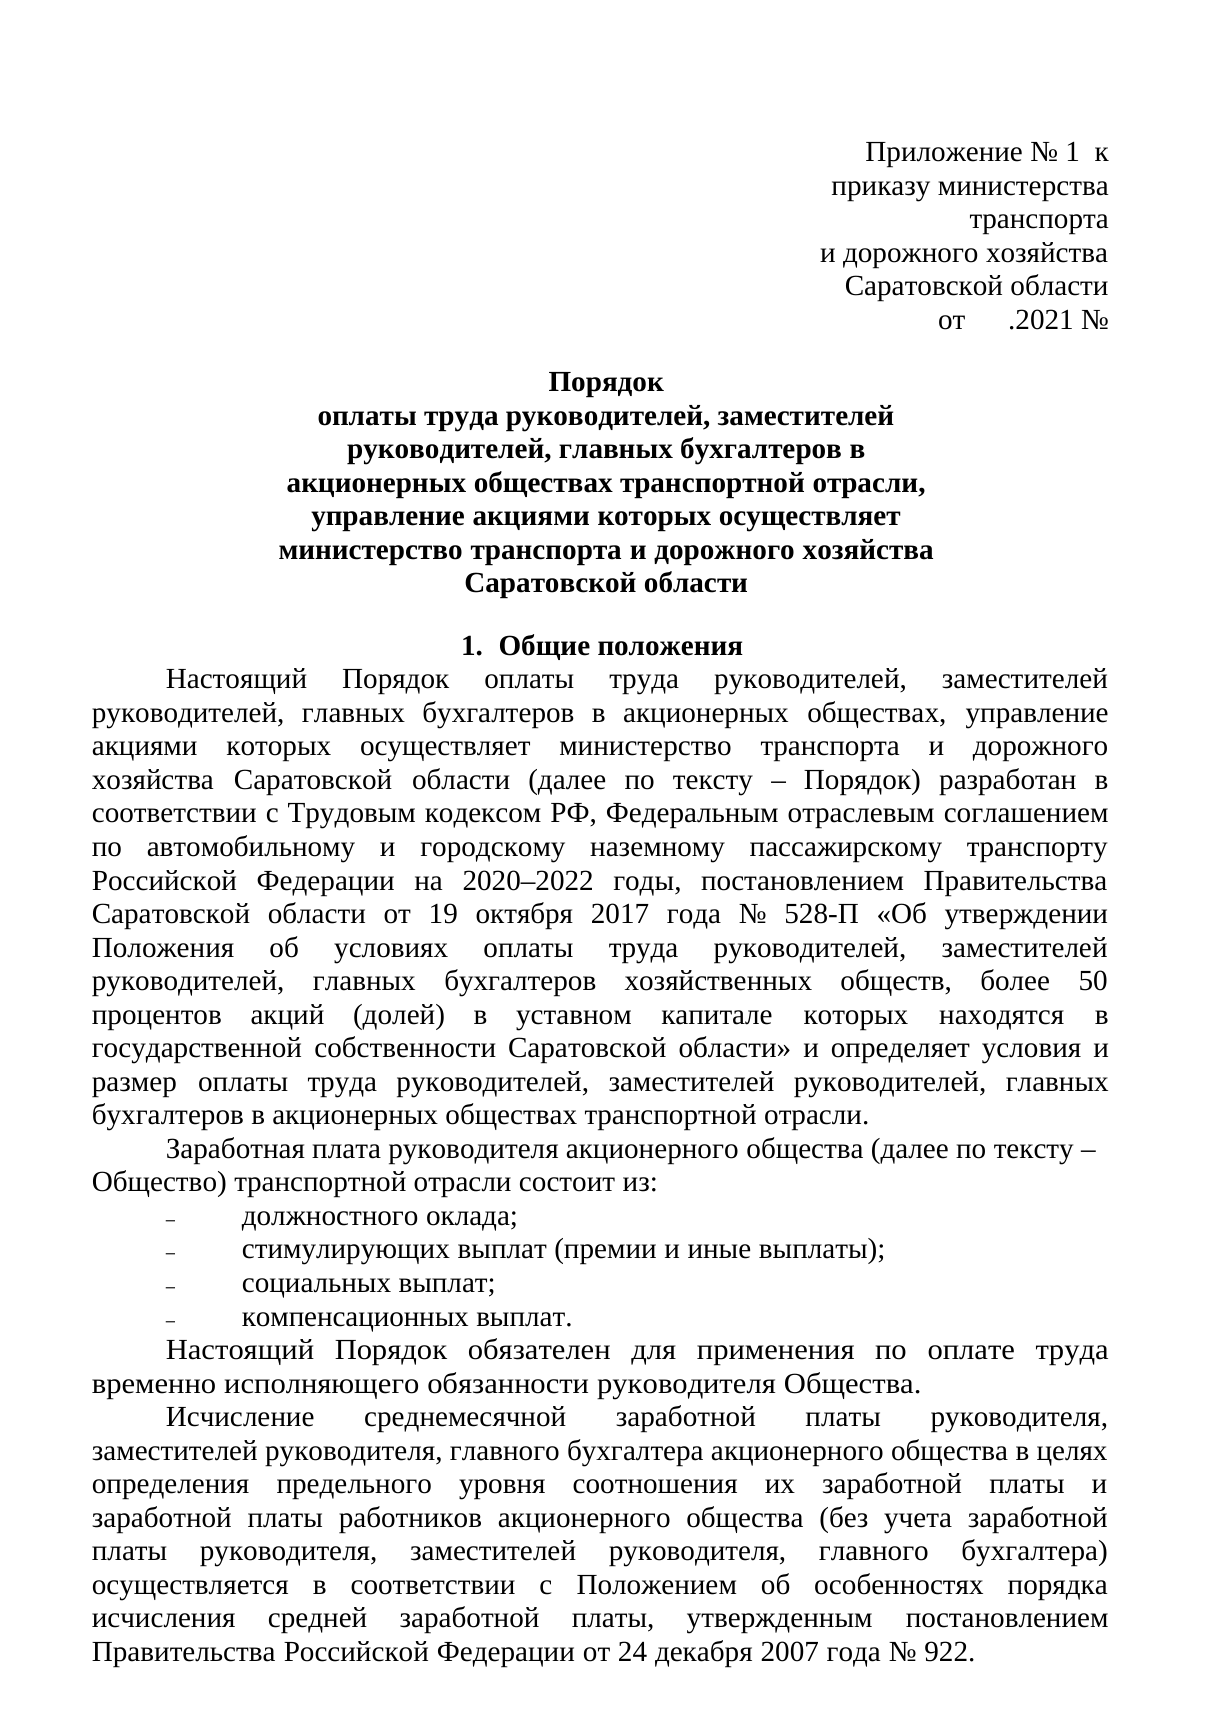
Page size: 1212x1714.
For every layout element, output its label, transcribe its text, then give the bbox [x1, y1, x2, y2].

text Заработная плата руководителя акционерного общества (далее по тексту – Общество) транспортной отрасли состоит из: [92, 1131, 1122, 1198]
text Саратовской области [92, 268, 1108, 302]
subtitle Порядок [142, 364, 1070, 398]
list Общие положения [461, 628, 1122, 661]
text и дорожного хозяйства [92, 235, 1108, 268]
list компенсационных выплат. [92, 1299, 1122, 1332]
list должностного оклада; [92, 1198, 1122, 1232]
list социальных выплат; [92, 1265, 1122, 1299]
text от .2021 № [92, 302, 1108, 336]
text оплаты труда руководителей, заместителей руководителей, главных бухгалтеров в акционерных обществах транспортной отрасли, управление акциями которых осуществляет министерство транспорта и дорожного хозяйства [261, 398, 951, 566]
subtitle Саратовской области [142, 566, 1070, 599]
text Исчисление среднемесячной заработной платы руководителя, заместителей руководителя, главного бухгалтера акционерного общества в целях определения предельного уровня соотношения их заработной платы и заработной платы работников акционерного общества (без учета заработной платы руководителя, заместителей руководителя, главного бухгалтера) осуществляется в соответствии с Положением об особенностях порядка исчисления средней заработной платы, утвержденным постановлением Правительства Российской Федерации от 24 декабря 2007 года № 922. [92, 1399, 1108, 1668]
text Настоящий Порядок обязателен для применения по оплате труда временно исполняющего обязанности руководителя Общества. [92, 1332, 1108, 1399]
text Настоящий Порядок оплаты труда руководителей, заместителей руководителей, главных бухгалтеров в акционерных обществах, управление акциями которых осуществляет министерство транспорта и дорожного хозяйства Саратовской области (далее по тексту – Порядок) разработан в соответствии с Трудовым кодексом РФ, Федеральным отраслевым соглашением по автомобильному и городскому наземному пассажирскому транспорту Российской Федерации на 2020–2022 годы, постановлением Правительства Саратовской области от 19 октября 2017 года № 528-П «Об утверждении Положения об условиях оплаты труда руководителей, заместителей руководителей, главных бухгалтеров хозяйственных обществ, более 50 процентов акций (долей) в уставном капитале которых находятся в государственной собственности Саратовской области» и определяет условия и размер оплаты труда руководителей, заместителей руководителей, главных бухгалтеров в акционерных обществах транспортной отрасли. [92, 661, 1108, 1131]
list стимулирующих выплат (премии и иные выплаты); [92, 1232, 1122, 1265]
text Приложение № 1 к приказу министерства транспорта [774, 134, 1108, 235]
